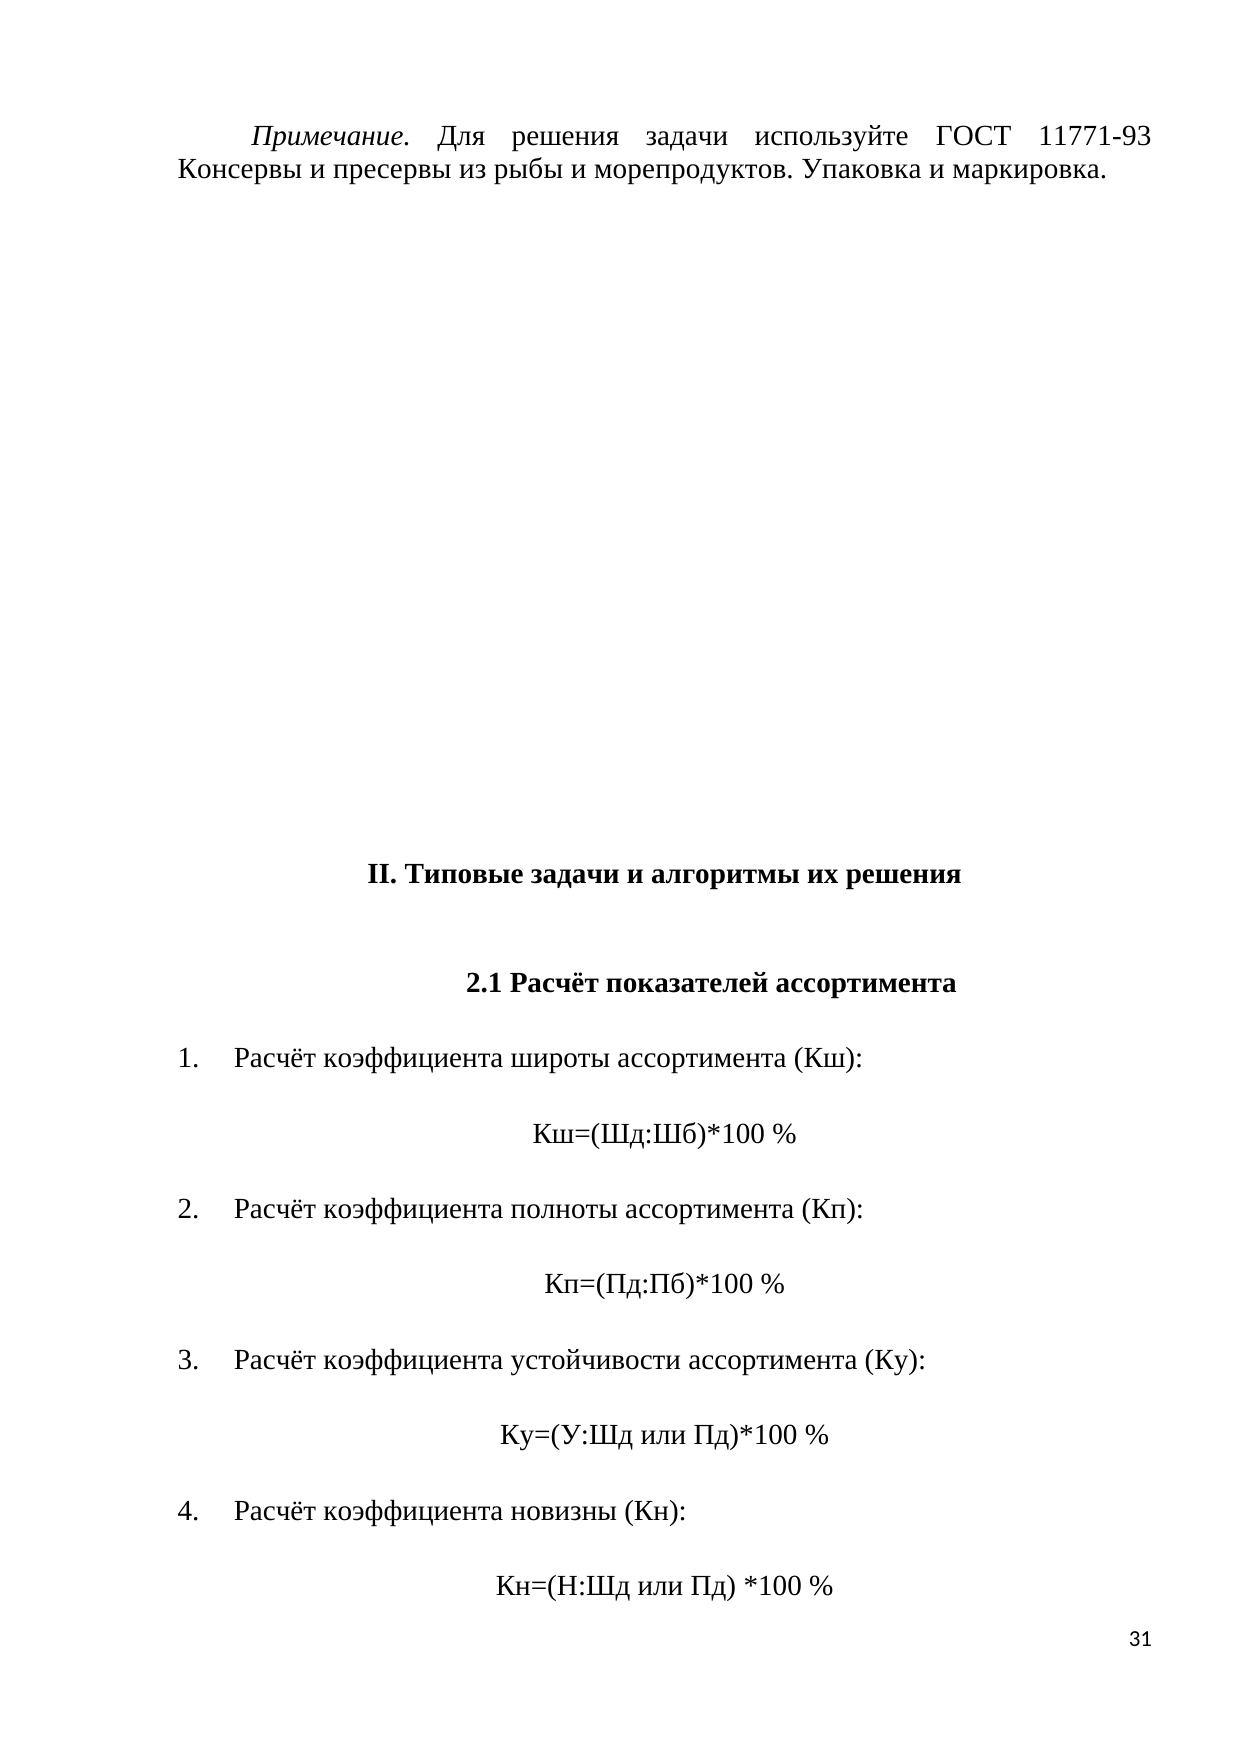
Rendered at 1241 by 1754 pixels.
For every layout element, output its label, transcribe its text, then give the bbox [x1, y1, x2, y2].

list Расчёт коэффициента устойчивости ассортимента (Ку): [177, 1342, 1152, 1376]
list Расчёт коэффициента широты ассортимента (Кш): [177, 1040, 1152, 1074]
text Примечание. Для решения задачи используйте ГОСТ 11771-93 Консервы и пресервы из рыбы и морепродуктов. Упаковка и маркировка. [177, 118, 1152, 185]
text Кн=(Н:Шд или Пд) *100 % [177, 1568, 1152, 1602]
text 2.1 Расчёт показателей ассортимента [271, 965, 1152, 998]
list Расчёт коэффициента полноты ассортимента (Кп): [177, 1191, 1152, 1225]
text Ку=(У:Шд или Пд)*100 % [177, 1417, 1152, 1451]
text Кп=(Пд:Пб)*100 % [177, 1267, 1152, 1300]
text ІІ. Типовые задачи и алгоритмы их решения [177, 856, 1152, 889]
list Расчёт коэффициента новизны (Кн): [177, 1493, 1152, 1526]
text Кш=(Шд:Шб)*100 % [177, 1116, 1152, 1149]
